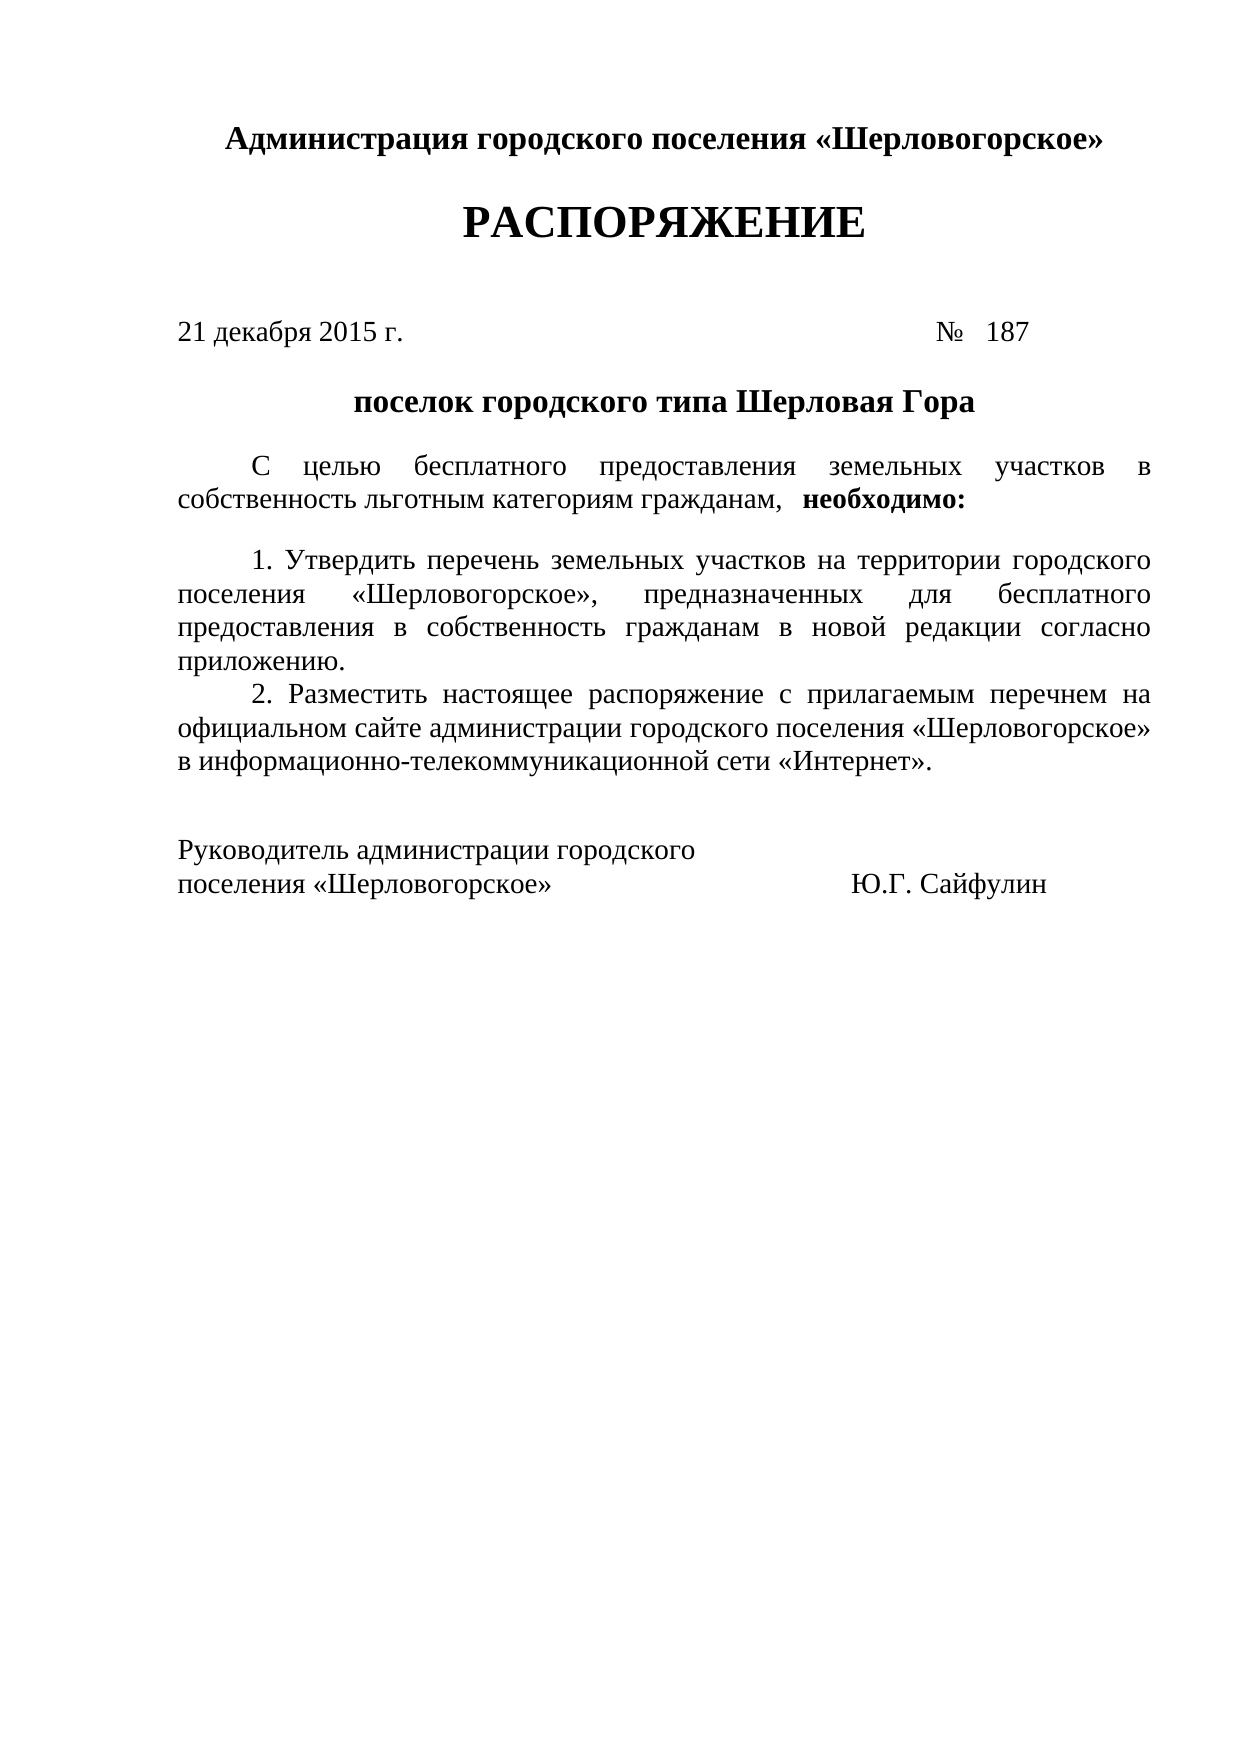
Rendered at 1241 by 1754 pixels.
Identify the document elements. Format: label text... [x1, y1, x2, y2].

text 21 декабря 2015 г. № 187 [177, 314, 1152, 348]
text Администрация городского поселения «Шерловогорское» [177, 118, 1152, 156]
text поселок городского типа Шерловая Гора [177, 382, 1152, 420]
text С целью бесплатного предоставления земельных участков в собственность льготным категориям гражданам, необходимо: [177, 448, 1152, 515]
text РАСПОРЯЖЕНИЕ [177, 195, 1152, 247]
text 2. Разместить настоящее распоряжение с прилагаемым перечнем на официальном сайте администрации городского поселения «Шерловогорское» в информационно-телекоммуникационной сети «Интернет». [177, 676, 1152, 777]
text 1. Утвердить перечень земельных участков на территории городского поселения «Шерловогорское», предназначенных для бесплатного предоставления в собственность гражданам в новой редакции согласно приложению. [177, 542, 1152, 676]
text Руководитель администрации городского [177, 832, 1152, 866]
text поселения «Шерловогорское» Ю.Г. Сайфулин [177, 866, 1152, 899]
